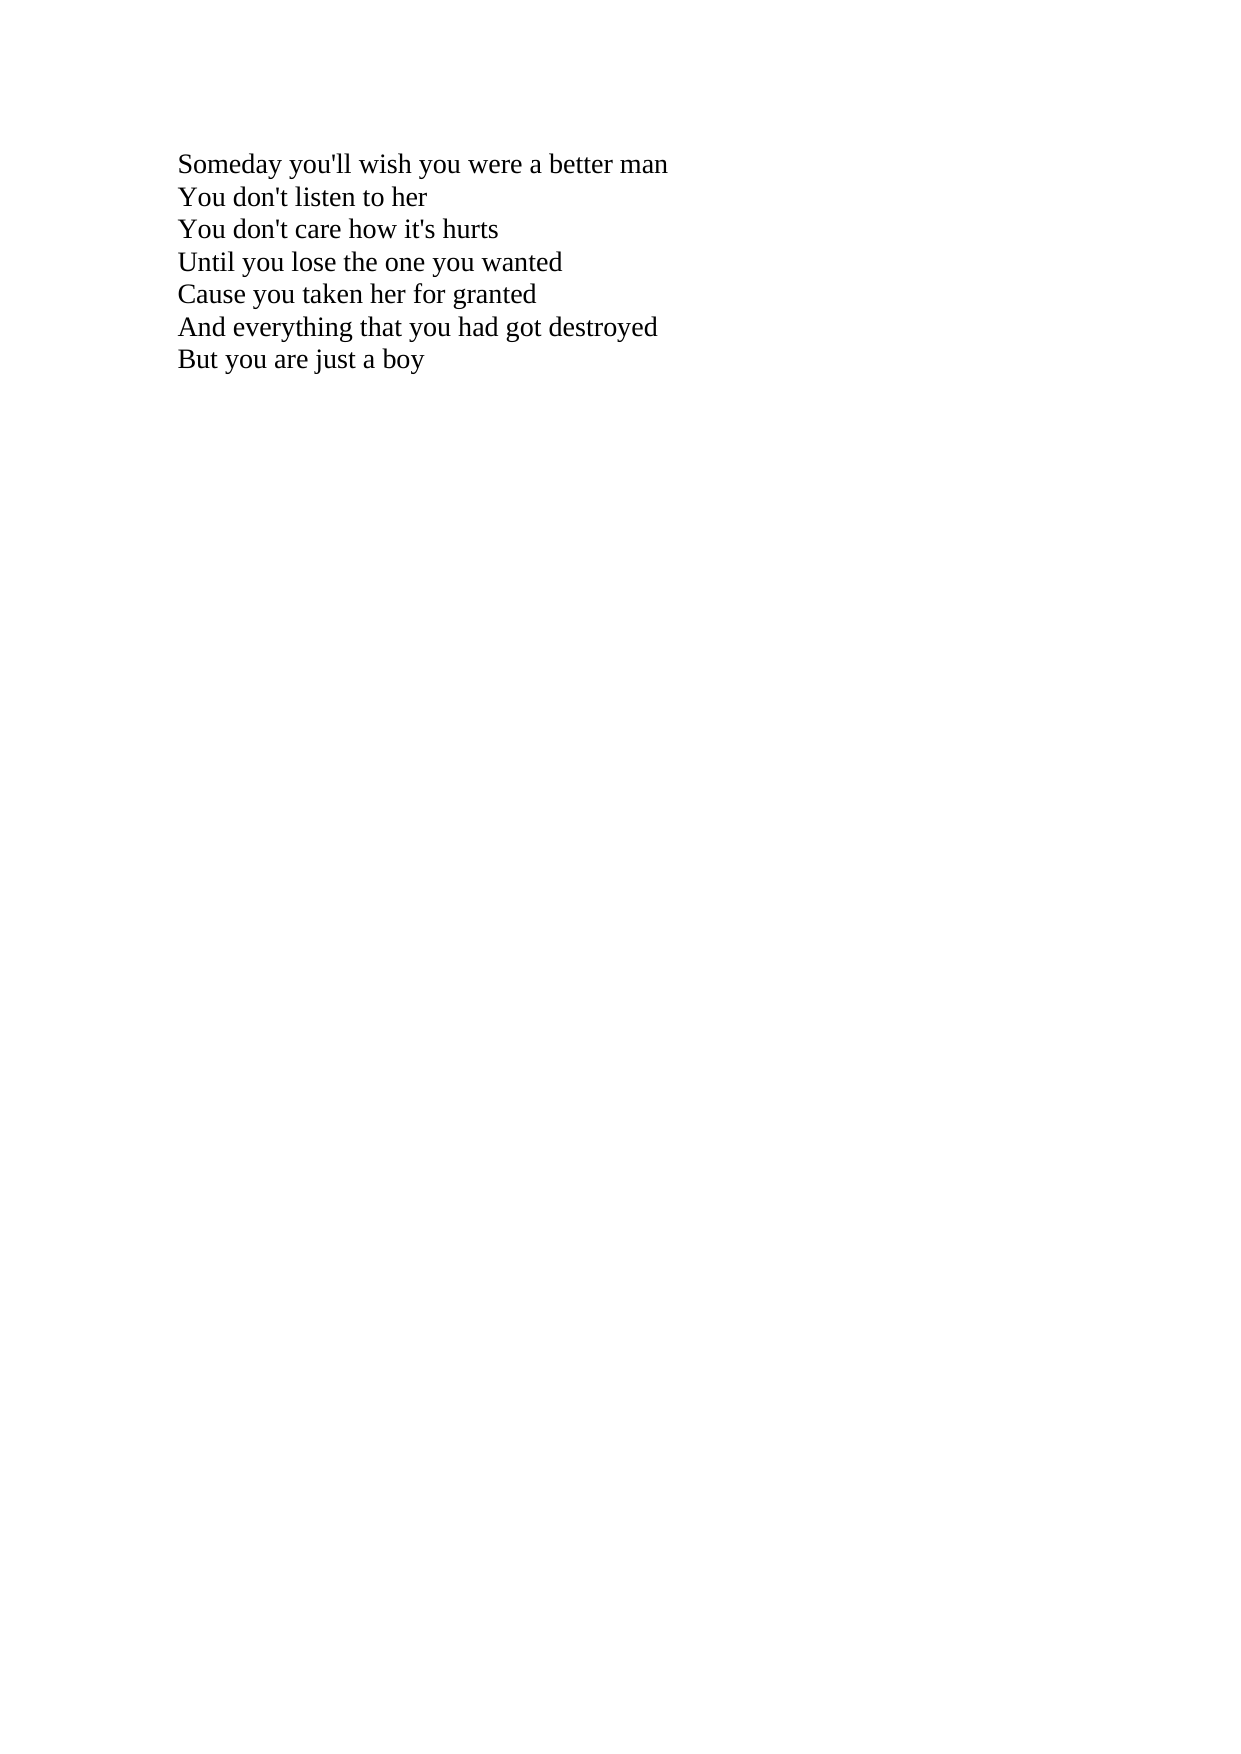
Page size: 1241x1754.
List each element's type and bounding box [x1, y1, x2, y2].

text [177, 148, 1063, 374]
